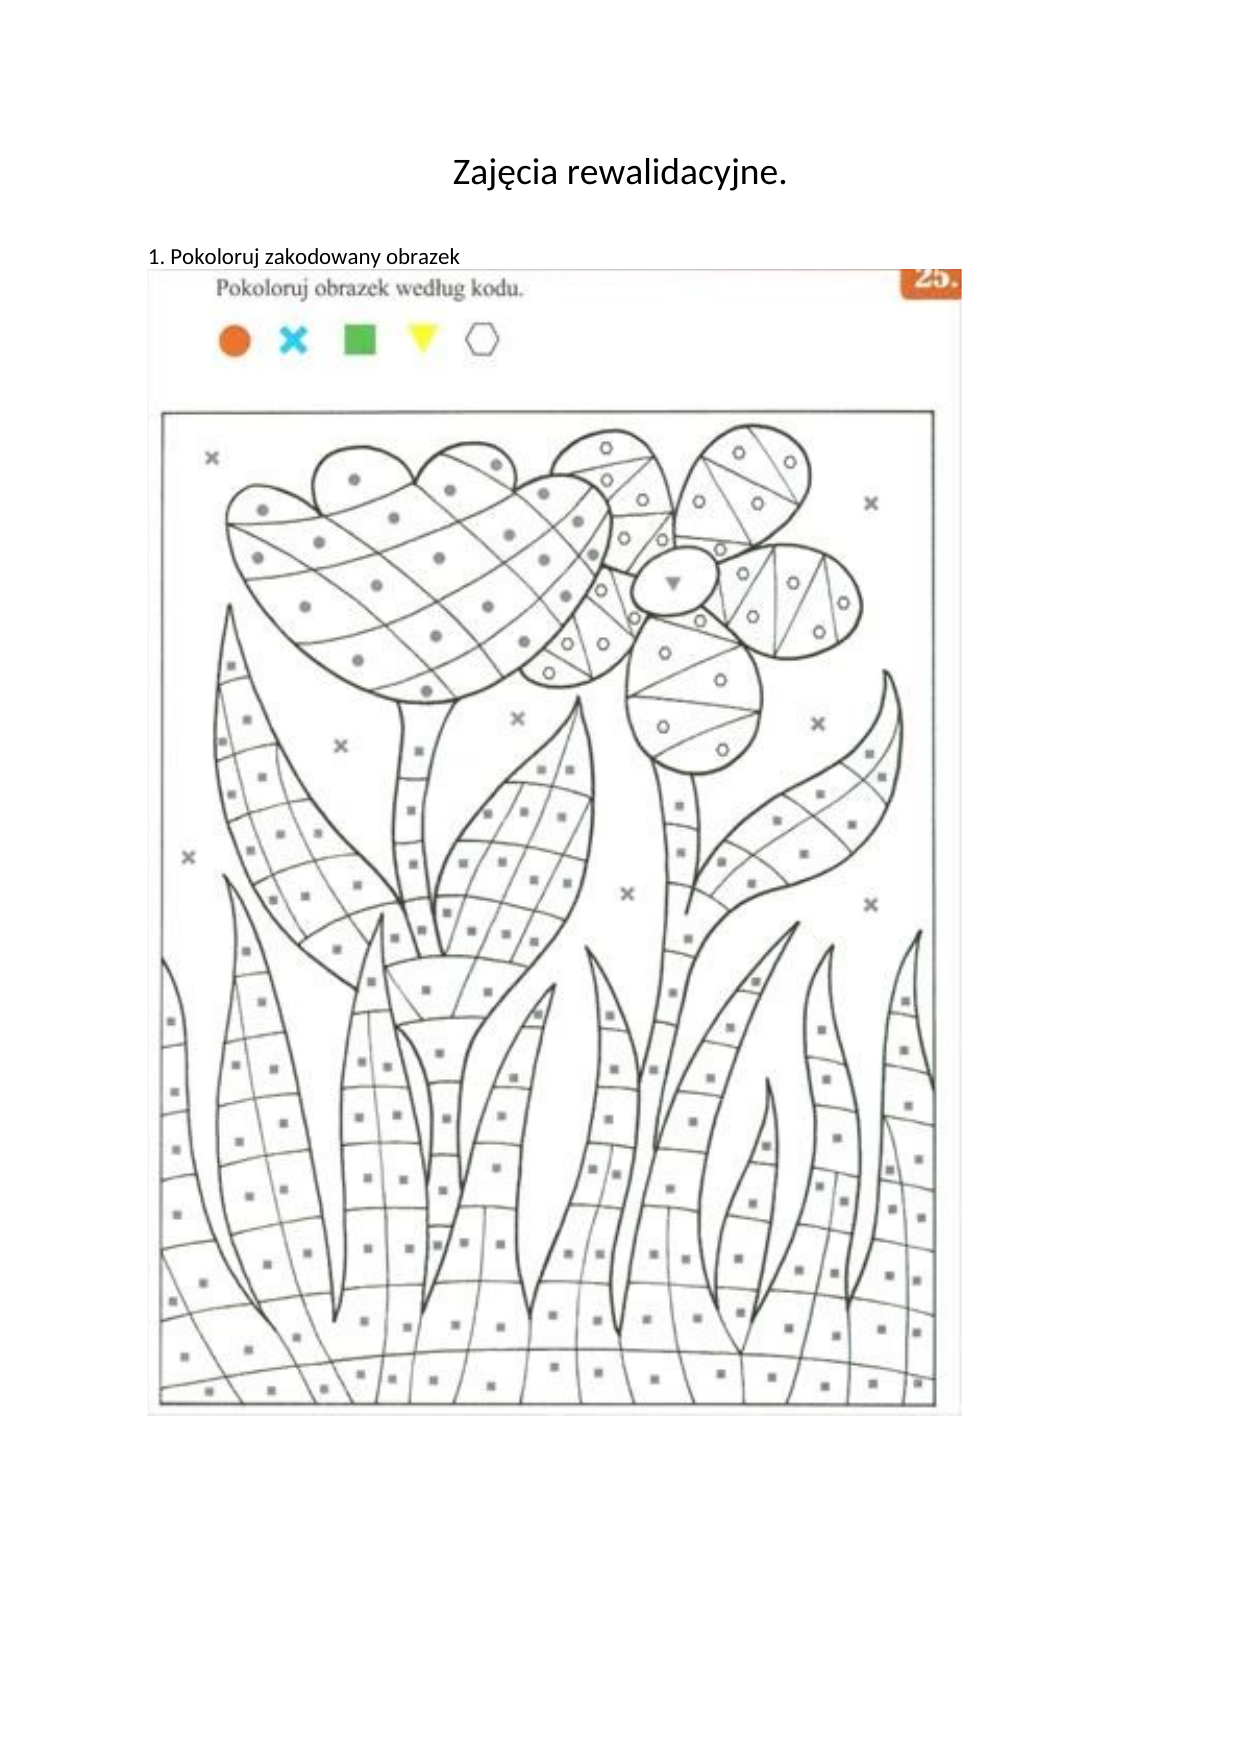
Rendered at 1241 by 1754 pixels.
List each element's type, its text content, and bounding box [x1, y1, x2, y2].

text Zajęcia rewalidacyjne. [148, 148, 1093, 193]
picture [147, 269, 962, 1416]
text 1. Pokoloruj zakodowany obrazek [148, 242, 1093, 270]
